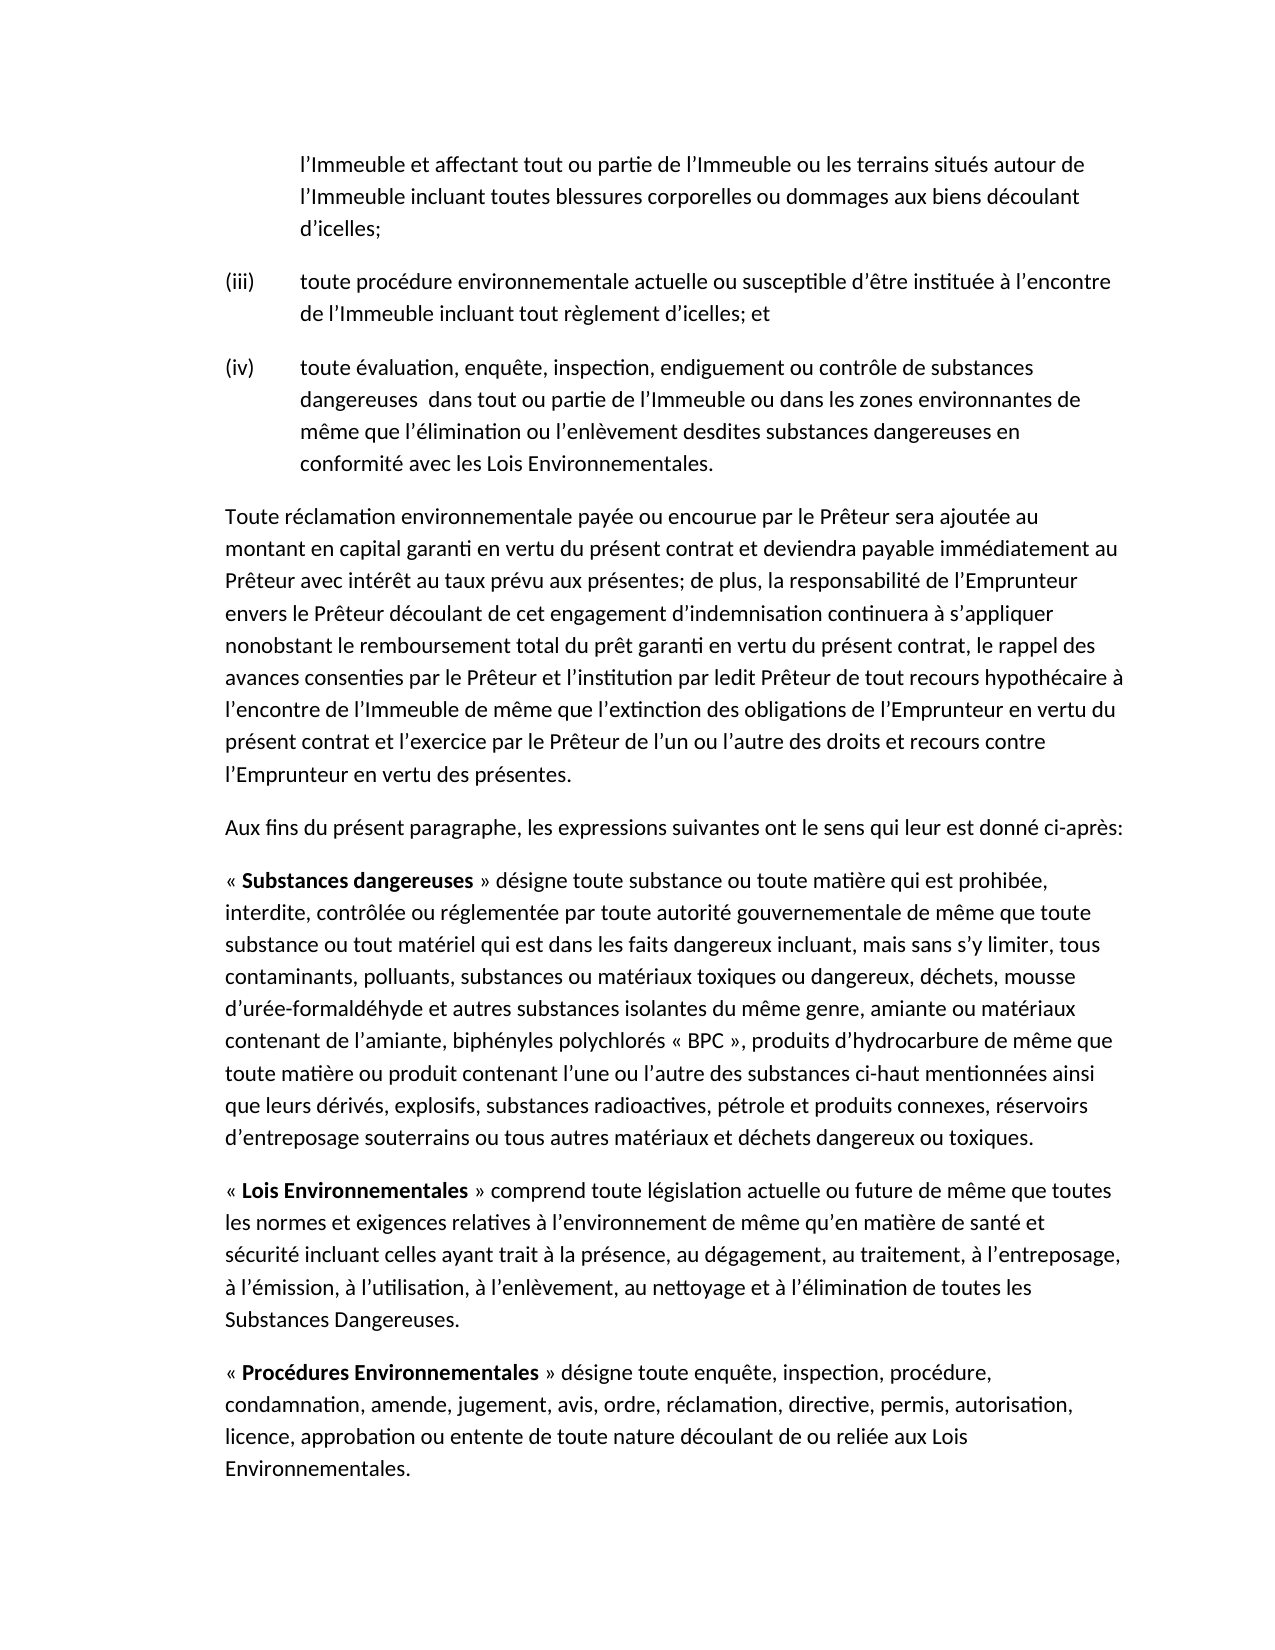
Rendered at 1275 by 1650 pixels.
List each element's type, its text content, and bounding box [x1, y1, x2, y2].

text « Procédures Environnementales » désigne toute enquête, inspection, procédure, condamnation, amende, jugement, avis, ordre, réclamation, directive, permis, autorisation, licence, approbation ou entente de toute nature découlant de ou reliée aux Lois Environnementales. [225, 1358, 1125, 1483]
text Toute réclamation environnementale payée ou encourue par le Prêteur sera ajoutée au montant en capital garanti en vertu du présent contrat et deviendra payable immédiatement au Prêteur avec intérêt au taux prévu aux présentes; de plus, la responsabilité de l’Emprunteur envers le Prêteur découlant de cet engagement d’indemnisation continuera à s’appliquer nonobstant le remboursement total du prêt garanti en vertu du présent contrat, le rappel des avances consenties par le Prêteur et l’institution par ledit Prêteur de tout recours hypothécaire à l’encontre de l’Immeuble de même que l’extinction des obligations de l’Emprunteur en vertu du présent contrat et l’exercice par le Prêteur de l’un ou l’autre des droits et recours contre l’Emprunteur en vertu des présentes. [225, 502, 1125, 788]
text (iv) toute évaluation, enquête, inspection, endiguement ou contrôle de substances dangereuses dans tout ou partie de l’Immeuble ou dans les zones environnantes de même que l’élimination ou l’enlèvement desdites substances dangereuses en conformité avec les Lois Environnementales. [225, 353, 1125, 477]
text « Substances dangereuses » désigne toute substance ou toute matière qui est prohibée, interdite, contrôlée ou réglementée par toute autorité gouvernementale de même que toute substance ou tout matériel qui est dans les faits dangereux incluant, mais sans s’y limiter, tous contaminants, polluants, substances ou matériaux toxiques ou dangereux, déchets, mousse d’urée-formaldéhyde et autres substances isolantes du même genre, amiante ou matériaux contenant de l’amiante, biphényles polychlorés « BPC », produits d’hydrocarbure de même que toute matière ou produit contenant l’une ou l’autre des substances ci-haut mentionnées ainsi que leurs dérivés, explosifs, substances radioactives, pétrole et produits connexes, réservoirs d’entreposage souterrains ou tous autres matériaux et déchets dangereux ou toxiques. [225, 866, 1125, 1151]
text « Lois Environnementales » comprend toute législation actuelle ou future de même que toutes les normes et exigences relatives à l’environnement de même qu’en matière de santé et sécurité incluant celles ayant trait à la présence, au dégagement, au traitement, à l’entreposage, à l’émission, à l’utilisation, à l’enlèvement, au nettoyage et à l’élimination de toutes les Substances Dangereuses. [225, 1176, 1125, 1333]
text Aux fins du présent paragraphe, les expressions suivantes ont le sens qui leur est donné ci-après: [225, 813, 1125, 841]
text (iii) toute procédure environnementale actuelle ou susceptible d’être instituée à l’encontre de l’Immeuble incluant tout règlement d’icelles; et [225, 267, 1125, 328]
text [225, 150, 1125, 242]
